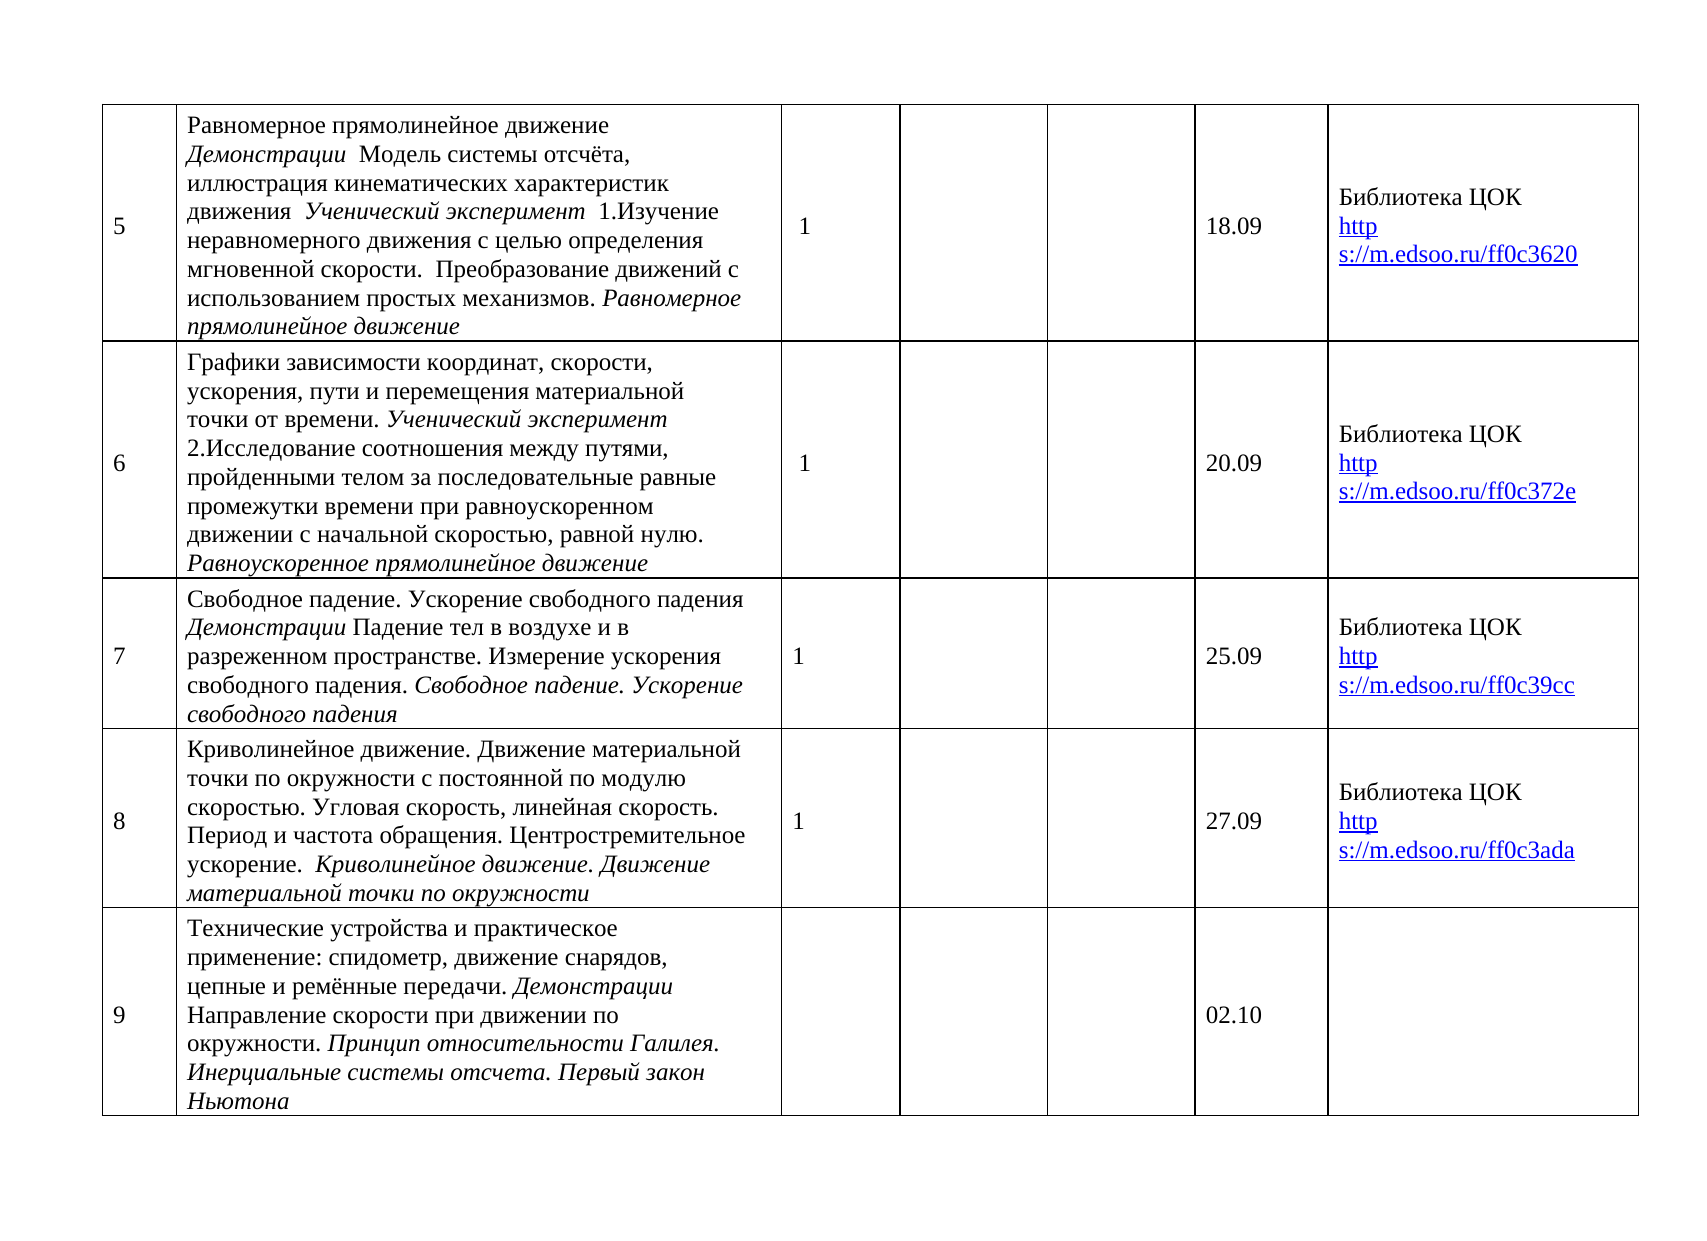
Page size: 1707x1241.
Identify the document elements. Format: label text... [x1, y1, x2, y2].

table_cell [901, 342, 1047, 577]
table_cell Библиотека ЦОК https://m.edsoo.ru/ff0c3ada [1329, 729, 1638, 907]
table_cell [1048, 105, 1194, 340]
table_cell 7 [103, 579, 176, 727]
table_cell Библиотека ЦОК https://m.edsoo.ru/ff0c372e [1329, 342, 1638, 577]
table_cell 02.10 [1196, 908, 1327, 1115]
table_cell 18.09 [1196, 105, 1327, 340]
table_cell [1048, 342, 1194, 577]
table_cell [1048, 729, 1194, 907]
table_cell 27.09 [1196, 729, 1327, 907]
table_cell 6 [103, 342, 176, 577]
table_cell 25.09 [1196, 579, 1327, 727]
table_cell Технические устройства и практическое применение: спидометр, движение снарядов, цепные и ремённые передачи. Демонстрации Направление скорости при движении по окружности. Принцип относительности Галилея. Инерциальные системы отсчета. Первый закон Ньютона [177, 908, 781, 1115]
table_cell 5 [103, 105, 176, 340]
table_cell [901, 729, 1047, 907]
table_cell [1329, 908, 1638, 1115]
table_cell [1048, 908, 1194, 1115]
table_cell 1 [782, 579, 899, 727]
table_cell 1 [782, 342, 899, 577]
table_cell Равномерное прямолинейное движение Демонстрации Модель системы отсчёта, иллюстрация кинематических характеристик движения Ученический эксперимент 1.Изучение неравномерного движения с целью определения мгновенной скорости. Преобразование движений с использованием простых механизмов. Равномерное прямолинейное движение [177, 105, 781, 340]
table_cell Библиотека ЦОК https://m.edsoo.ru/ff0c39cc [1329, 579, 1638, 727]
table_cell Графики зависимости координат, скорости, ускорения, пути и перемещения материальной точки от времени. Ученический эксперимент 2.Исследование соотношения между путями, пройденными телом за последовательные равные промежутки времени при равноускоренном движении с начальной скоростью, равной нулю. Равноускоренное прямолинейное движение [177, 342, 781, 577]
table_cell [1048, 579, 1194, 727]
table_cell [782, 908, 899, 1115]
table_cell 1 [782, 729, 899, 907]
table_cell Свободное падение. Ускорение свободного падения Демонстрации Падение тел в воздухе и в разреженном пространстве. Измерение ускорения свободного падения. Свободное падение. Ускорение свободного падения [177, 579, 781, 727]
table_cell [901, 908, 1047, 1115]
table_cell [901, 105, 1047, 340]
table_cell Криволинейное движение. Движение материальной точки по окружности с постоянной по модулю скоростью. Угловая скорость, линейная скорость. Период и частота обращения. Центростремительное ускорение. Криволинейное движение. Движение материальной точки по окружности [177, 729, 781, 907]
table_cell 8 [103, 729, 176, 907]
table_cell Библиотека ЦОК https://m.edsoo.ru/ff0c3620 [1329, 105, 1638, 340]
table_cell 1 [782, 105, 899, 340]
table_cell 9 [103, 908, 176, 1115]
table_cell 20.09 [1196, 342, 1327, 577]
table_cell [901, 579, 1047, 727]
